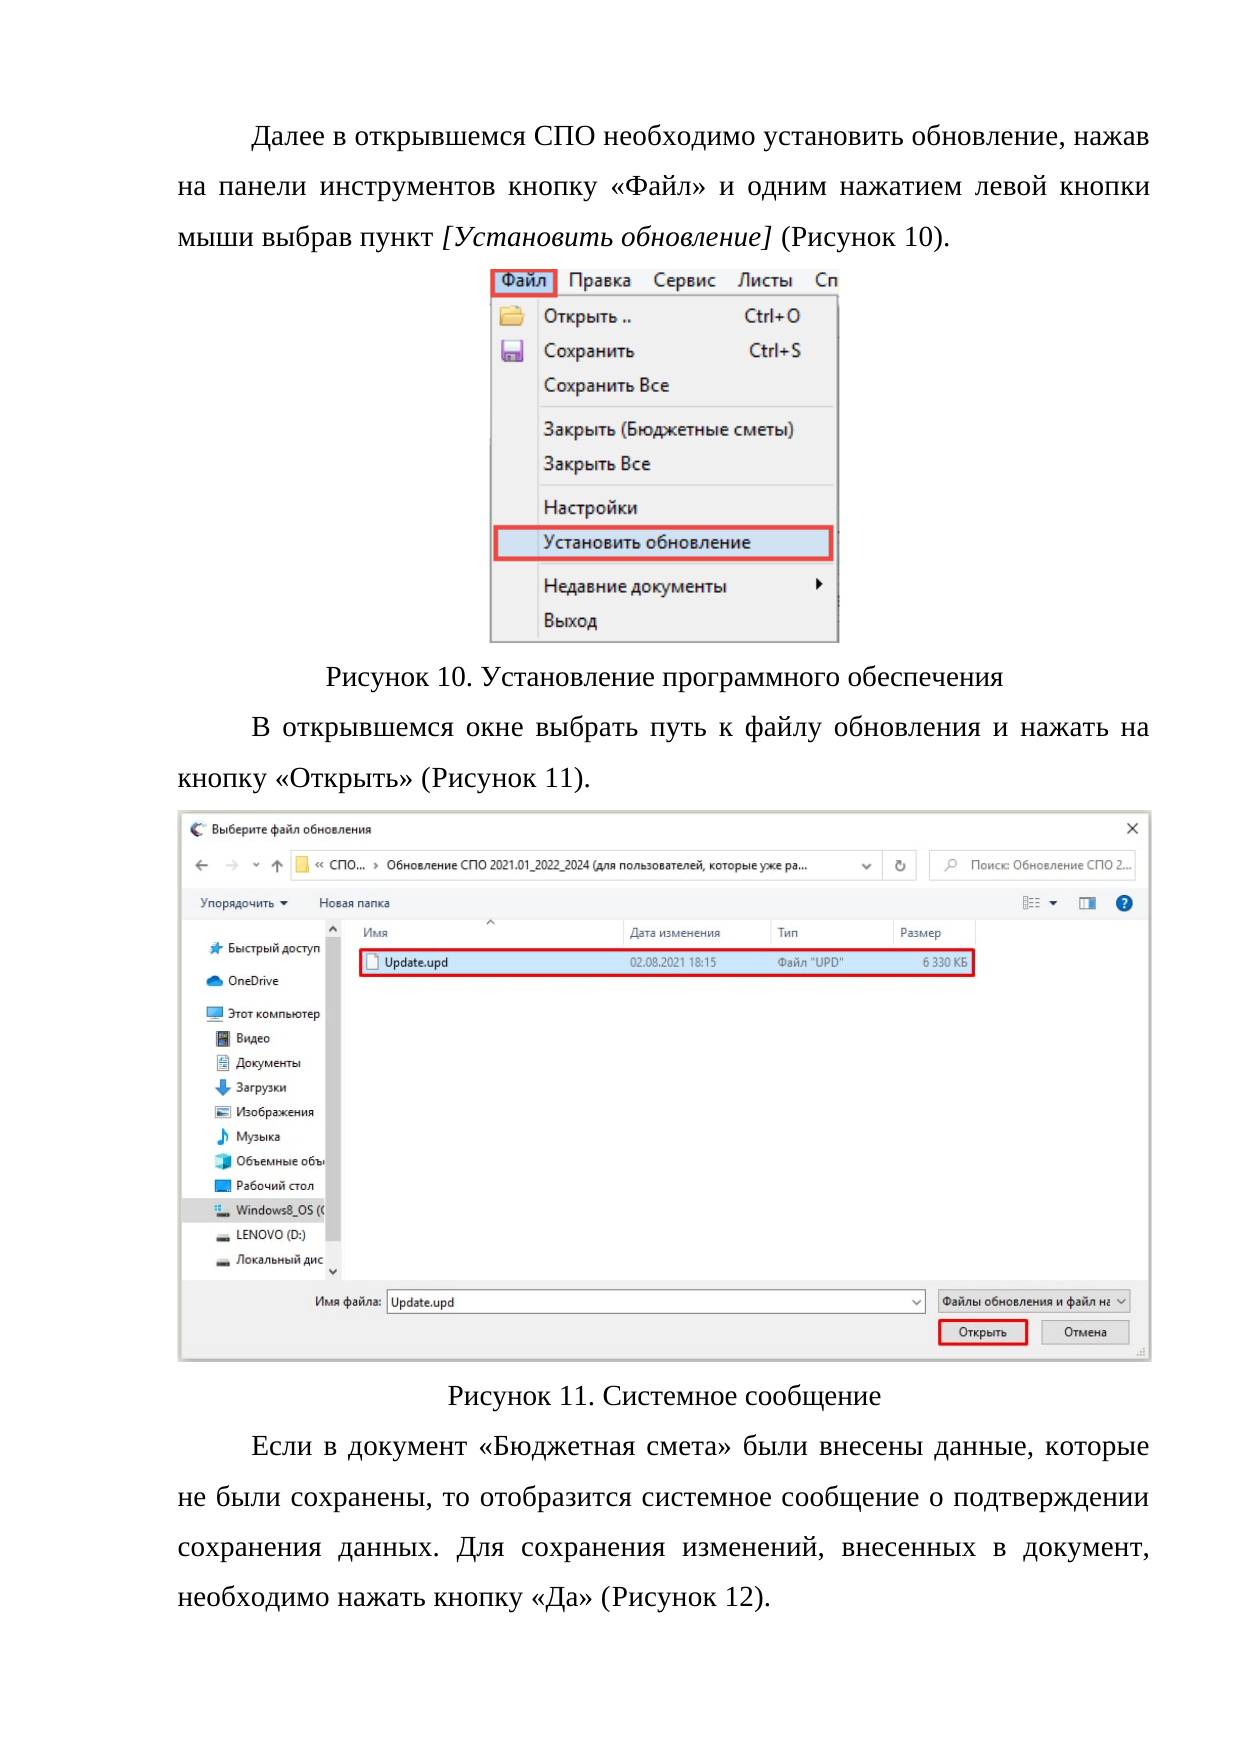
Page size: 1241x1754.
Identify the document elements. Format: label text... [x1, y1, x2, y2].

text Далее в открывшемся СПО необходимо установить обновление, нажав на панели инструментов кнопку «Файл» и одним нажатием левой кнопки мыши выбрав пункт [Установить обновление] (Рисунок 10). [177, 118, 1152, 252]
picture [489, 269, 840, 643]
text Рисунок 10. Установление программного обеспечения [177, 659, 1152, 693]
text В открывшемся окне выбрать путь к файлу обновления и нажать на кнопку «Открыть» (Рисунок 11). [177, 709, 1152, 793]
picture [177, 810, 1152, 1362]
text Если в документ «Бюджетная смета» были внесены данные, которые не были сохранены, то отобразится системное сообщение о подтверждении сохранения данных. Для сохранения изменений, внесенных в документ, необходимо нажать кнопку «Да» (Рисунок 12). [177, 1428, 1152, 1613]
text Рисунок 11. Системное сообщение [177, 1378, 1152, 1412]
